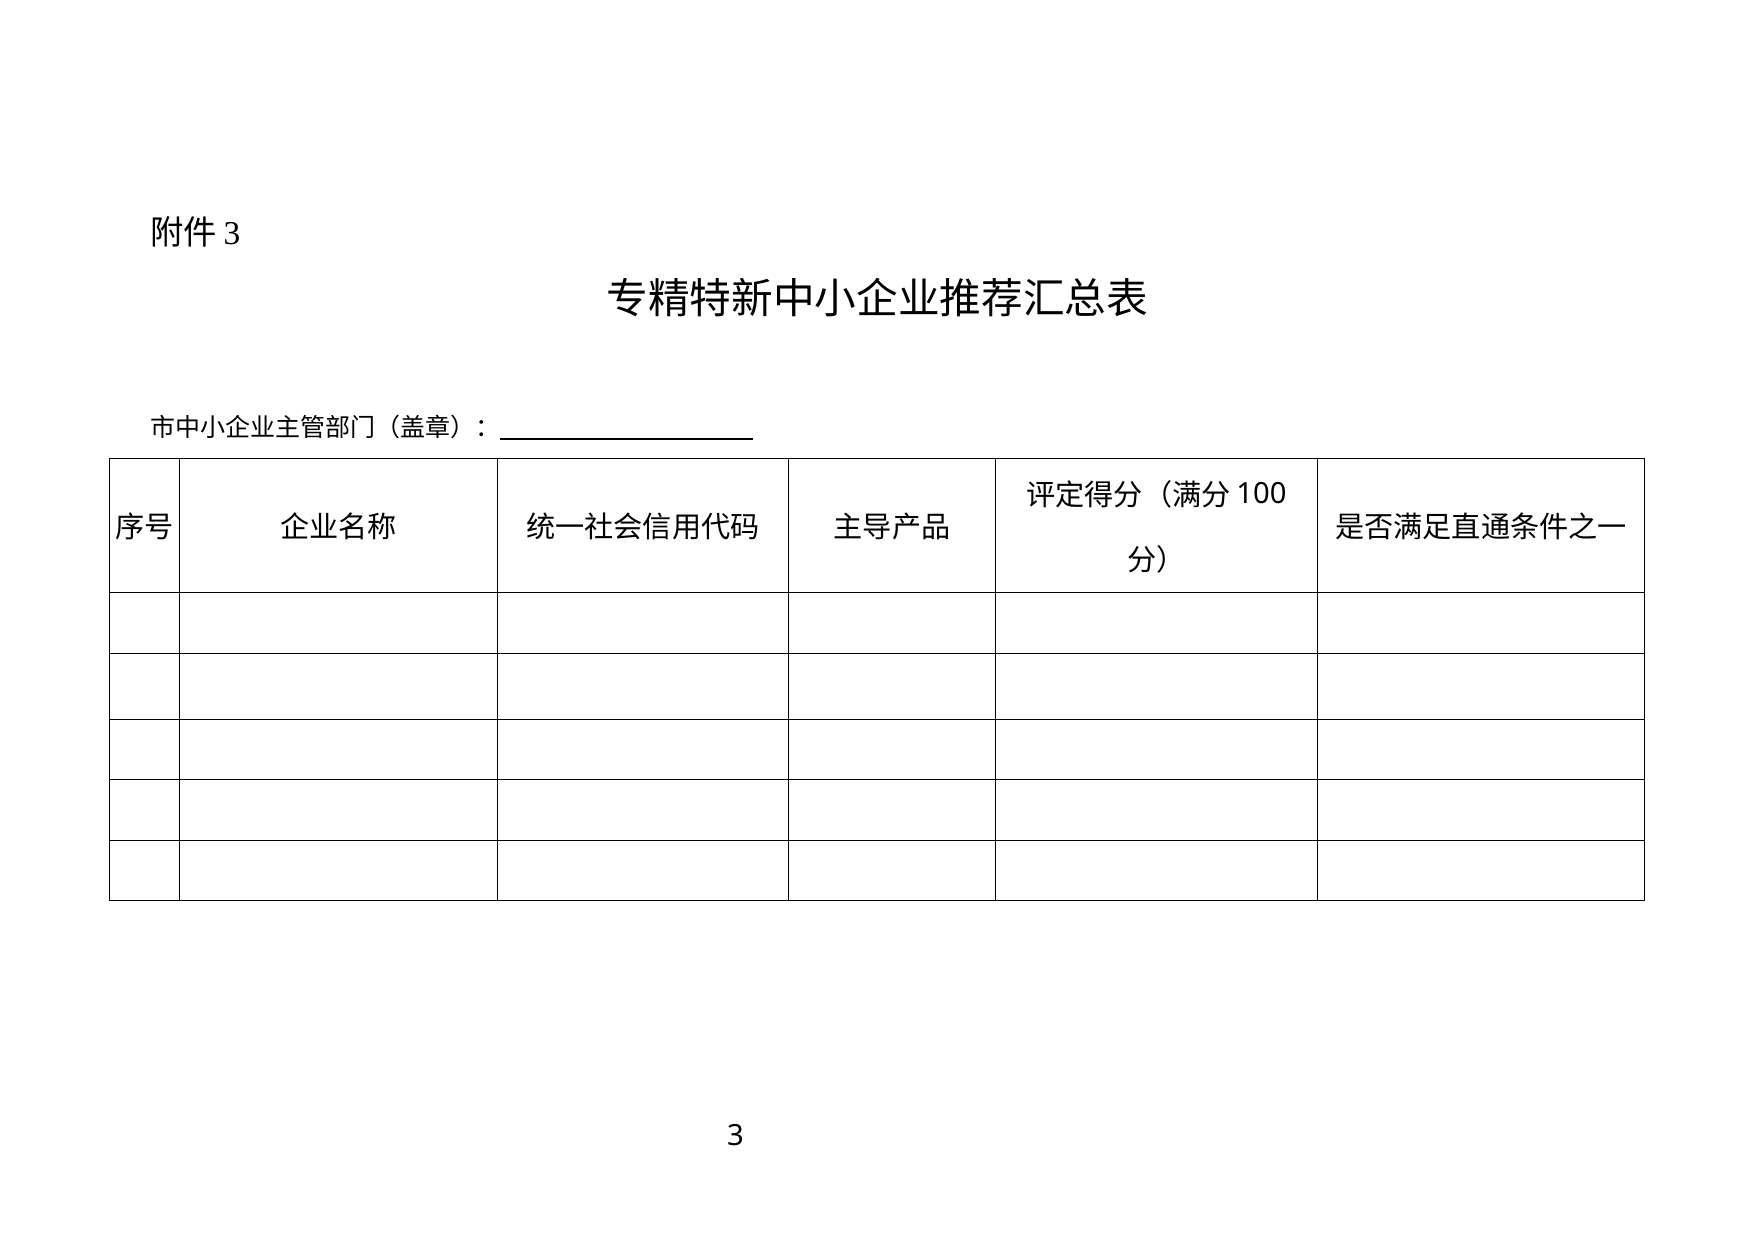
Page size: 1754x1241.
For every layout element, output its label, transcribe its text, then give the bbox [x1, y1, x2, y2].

table_cell [498, 593, 788, 653]
table_cell [110, 593, 179, 653]
table_cell [110, 841, 179, 900]
table_cell [180, 654, 497, 719]
table_cell [180, 720, 497, 779]
text 专精特新中小企业推荐汇总表 [150, 263, 1604, 328]
table_header 主导产品 [789, 459, 995, 592]
table_cell [180, 841, 497, 900]
table_header 序号 [110, 459, 179, 592]
table_header 评定得分（满分100分） [996, 459, 1317, 592]
table_cell [180, 780, 497, 840]
table_cell [498, 654, 788, 719]
table_cell [498, 841, 788, 900]
table_cell [789, 780, 995, 840]
table_cell [789, 841, 995, 900]
table_cell [1318, 593, 1644, 653]
text 附件3 [150, 198, 1604, 263]
table_header 是否满足直通条件之一 [1318, 459, 1644, 592]
table_cell [789, 593, 995, 653]
table_cell [110, 720, 179, 779]
table_cell [996, 593, 1317, 653]
text 市中小企业主管部门（盖章）： [150, 393, 1604, 458]
table_cell [996, 841, 1317, 900]
table_cell [996, 654, 1317, 719]
table_cell [110, 654, 179, 719]
table_header 统一社会信用代码 [498, 459, 788, 592]
table_cell [498, 780, 788, 840]
table_cell [1318, 654, 1644, 719]
table_cell [996, 720, 1317, 779]
table_cell [1318, 780, 1644, 840]
table_cell [789, 720, 995, 779]
table_cell [110, 780, 179, 840]
table_cell [996, 780, 1317, 840]
table_header 企业名称 [180, 459, 497, 592]
table_cell [180, 593, 497, 653]
table_cell [498, 720, 788, 779]
table_cell [1318, 720, 1644, 779]
table_cell [789, 654, 995, 719]
table_cell [1318, 841, 1644, 900]
